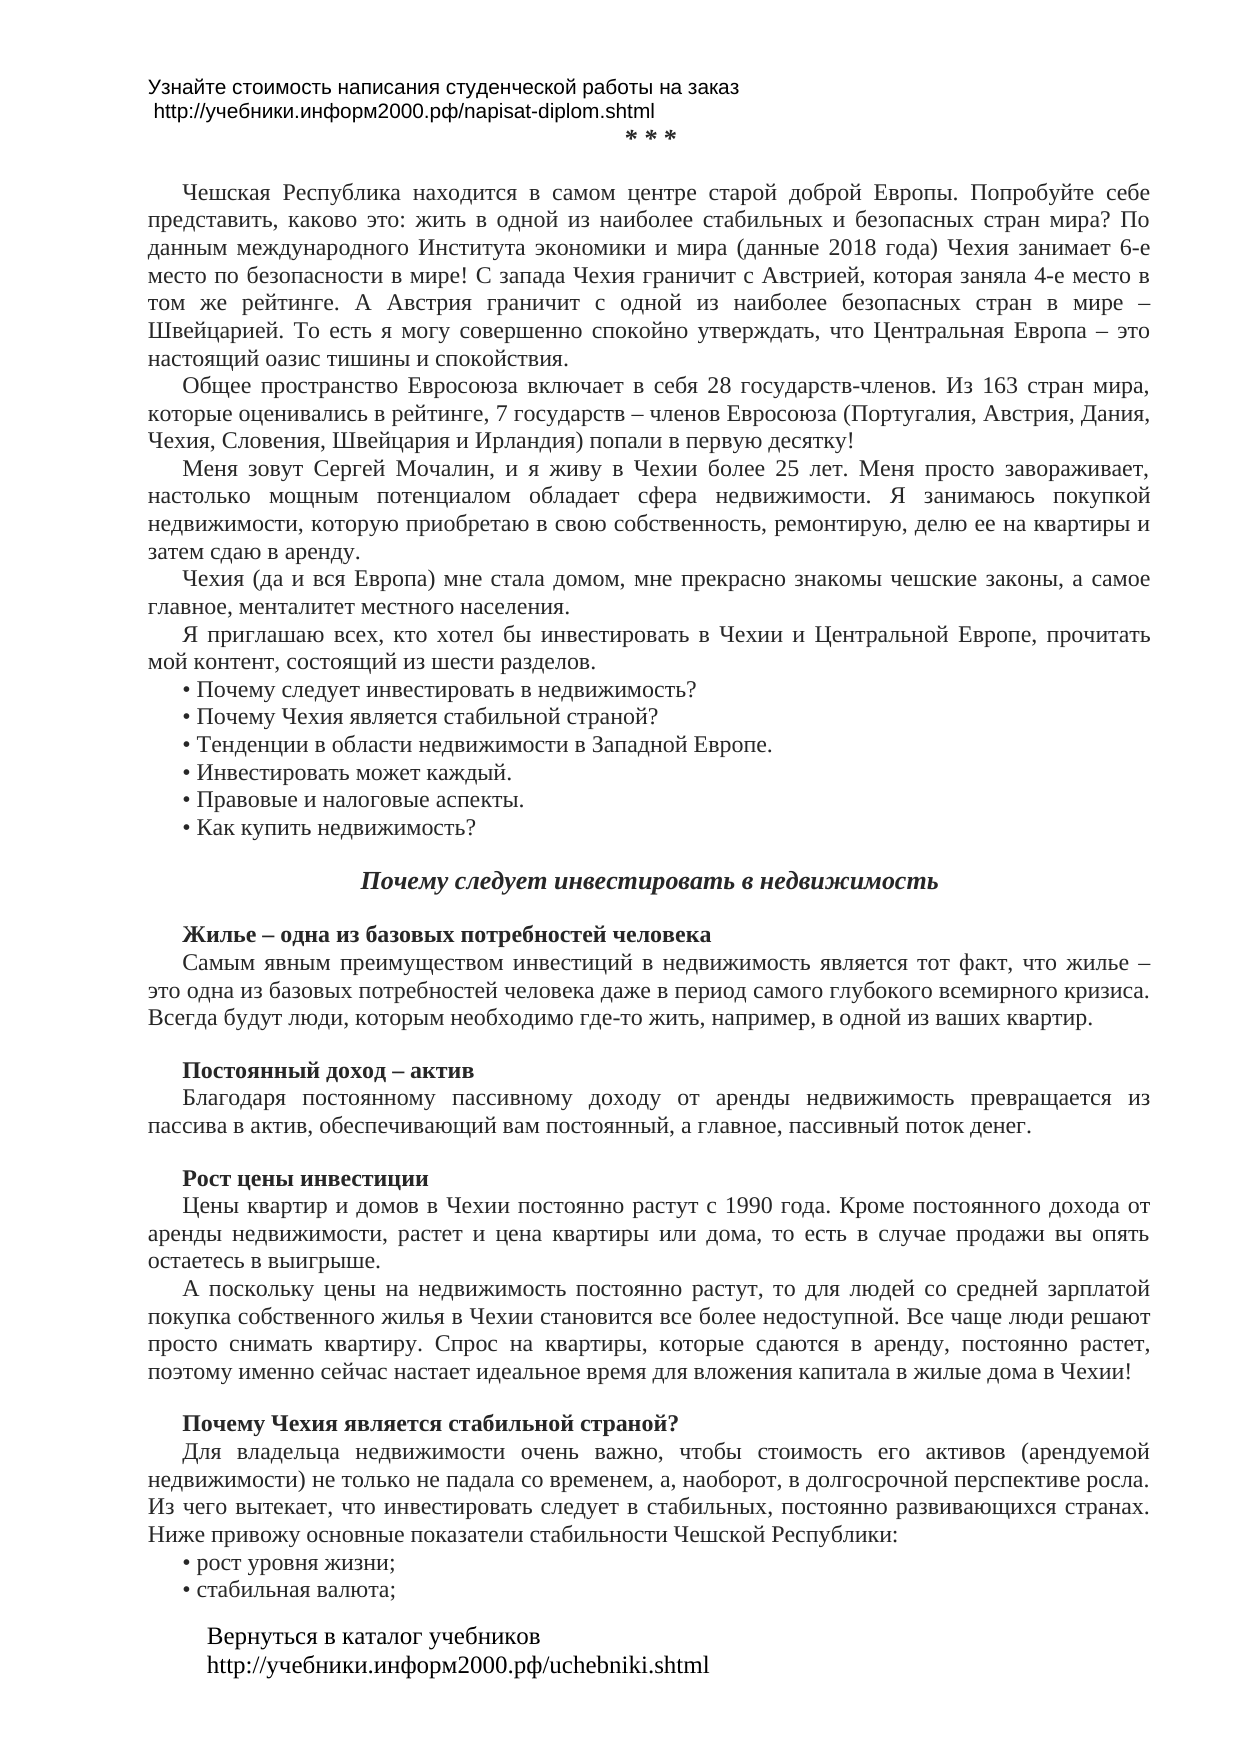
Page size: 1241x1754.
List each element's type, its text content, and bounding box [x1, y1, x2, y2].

text • Тенденции в области недвижимости в Западной Европе. [148, 730, 1152, 758]
text Цены квартир и домов в Чехии постоянно растут с 1990 года. Кроме постоянного дохода от аренды недвижимости, растет и цена квартиры или дома, то есть в случае продажи вы опять остаетесь в выигрыше. [148, 1191, 1152, 1274]
text • Как купить недвижимость? [148, 813, 1152, 840]
subtitle * * * [148, 123, 1152, 153]
text Рост цены инвестиции [148, 1164, 1152, 1191]
text Благодаря постоянному пассивному доходу от аренды недвижимость превращается из пассива в актив, обеспечивающий вам постоянный, а главное, пассивный поток денег. [148, 1083, 1152, 1139]
text • Почему Чехия является стабильной страной? [148, 702, 1152, 730]
text Постоянный доход – актив [148, 1056, 1152, 1083]
text Чехия (да и вся Европа) мне стала домом, мне прекрасно знакомы чешские законы, а самое главное, менталитет местного населения. [148, 564, 1152, 619]
text Самым явным преимуществом инвестиций в недвижимость является тот факт, что жилье – это одна из базовых потребностей человека даже в период самого глубокого всемирного кризиса. Всегда будут люди, которым необходимо где-то жить, например, в одной из ваших квартир. [148, 948, 1152, 1031]
text Меня зовут Сергей Мочалин, и я живу в Чехии более 25 лет. Меня просто завораживает, настолько мощным потенциалом обладает сфера недвижимости. Я занимаюсь покупкой недвижимости, которую приобретаю в свою собственность, ремонтирую, делю ее на квартиры и затем сдаю в аренду. [148, 454, 1152, 564]
text Я приглашаю всех, кто хотел бы инвестировать в Чехии и Центральной Европе, прочитать мой контент, состоящий из шести разделов. [148, 619, 1152, 675]
text Для владельца недвижимости очень важно, чтобы стоимость его активов (арендуемой недвижимости) не только не падала со временем, а, наоборот, в долгосрочной перспективе росла. Из чего вытекает, что инвестировать следует в стабильных, постоянно развивающихся странах. Ниже привожу основные показатели стабильности Чешской Республики: [148, 1437, 1152, 1547]
text • Почему следует инвестировать в недвижимость? [148, 675, 1152, 702]
text • рост уровня жизни; [148, 1547, 1152, 1575]
subtitle Почему следует инвестировать в недвижимость [148, 865, 1152, 895]
text Общее пространство Евросоюза включает в себя 28 государств-членов. Из 163 стран мира, которые оценивались в рейтинге, 7 государств – членов Евросоюза (Португалия, Австрия, Дания, Чехия, Словения, Швейцария и Ирландия) попали в первую десятку! [148, 371, 1152, 454]
text • Правовые и налоговые аспекты. [148, 785, 1152, 813]
text Почему Чехия является стабильной страной? [148, 1409, 1152, 1437]
text • стабильная валюта; [148, 1575, 1152, 1603]
text • Инвестировать может каждый. [148, 758, 1152, 785]
text Жилье – одна из базовых потребностей человека [148, 920, 1152, 948]
text Чешская Республика находится в самом центре старой доброй Европы. Попробуйте себе представить, каково это: жить в одной из наиболее стабильных и безопасных стран мира? По данным международного Института экономики и мира (данные 2018 года) Чехия занимает 6-е место по безопасности в мире! С запада Чехия граничит с Австрией, которая заняла 4-е место в том же рейтинге. А Австрия граничит с одной из наиболее безопасных стран в мире – Швейцарией. То есть я могу совершенно спокойно утверждать, что Центральная Европа – это настоящий оазис тишины и спокойствия. [148, 178, 1152, 371]
text А поскольку цены на недвижимость постоянно растут, то для людей со средней зарплатой покупка собственного жилья в Чехии становится все более недоступной. Все чаще люди решают просто снимать квартиру. Спрос на квартиры, которые сдаются в аренду, постоянно растет, поэтому именно сейчас настает идеальное время для вложения капитала в жилые дома в Чехии! [148, 1274, 1152, 1384]
